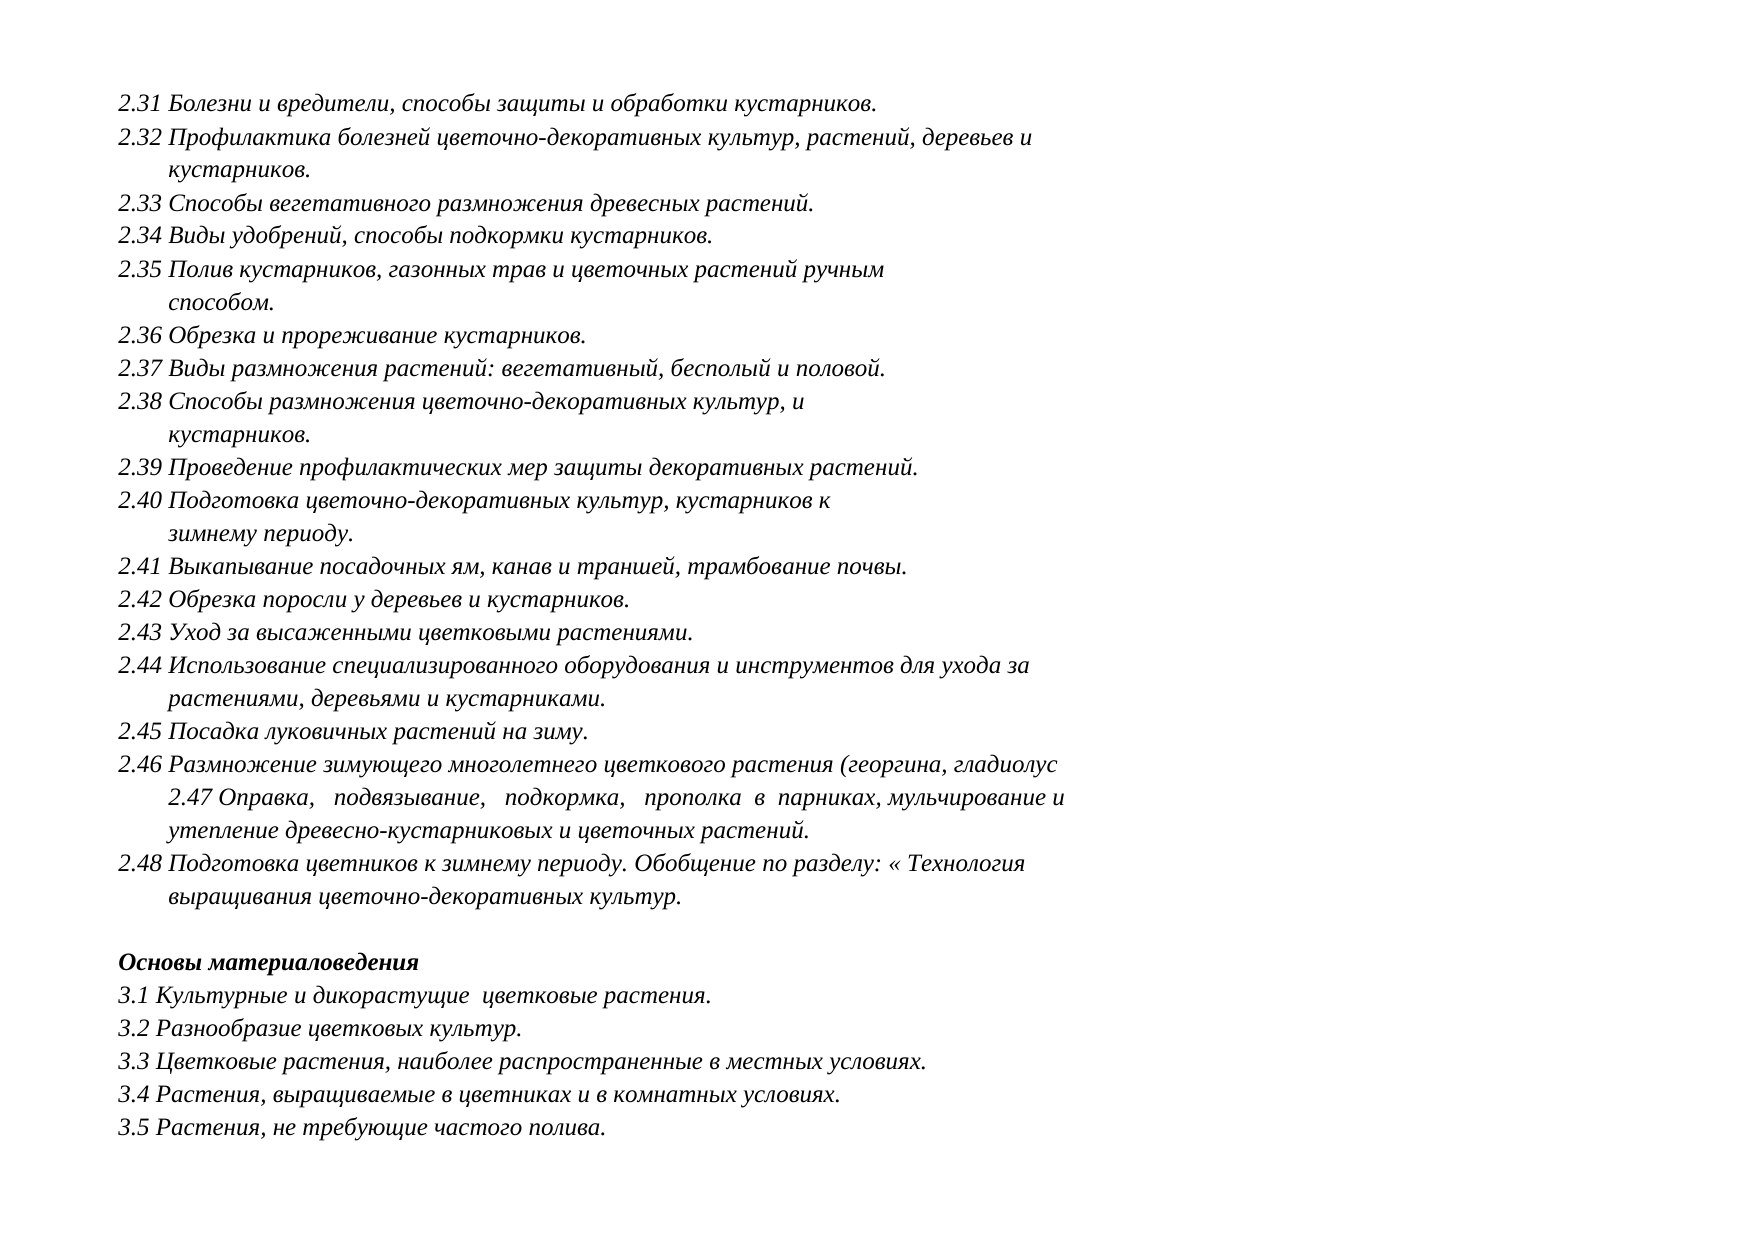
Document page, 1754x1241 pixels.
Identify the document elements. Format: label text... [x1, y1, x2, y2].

text 2.33 Способы вегетативного размножения древесных растений. [118, 188, 1636, 216]
text 3.3 Цветковые растения, наиболее распространенные в местных условиях. [118, 1046, 1636, 1075]
text 2.47 Оправка, подвязывание, подкормка, прополка в парниках, мульчирование и [118, 782, 1636, 811]
text 3.4 Растения, выращиваемые в цветниках и в комнатных условиях. [118, 1079, 1636, 1108]
text 2.34 Виды удобрений, способы подкормки кустарников. [118, 221, 1636, 249]
text 2.40 Подготовка цветочно-декоративных культур, кустарников к [118, 485, 1636, 513]
text 2.38 Способы размножения цветочно-декоративных культур, и [118, 386, 1636, 414]
text 3.1 Культурные и дикорастущие цветковые растения. [118, 980, 1636, 1009]
text 2.35 Полив кустарников, газонных трав и цветочных растений ручным [118, 254, 1636, 282]
text 2.39 Проведение профилактических мер защиты декоративных растений. [118, 452, 1636, 481]
text растениями, деревьями и кустарниками. [118, 683, 1636, 712]
text кустарников. [118, 419, 1636, 447]
text способом. [118, 287, 1636, 315]
text 2.43 Уход за высаженными цветковыми растениями. [118, 617, 1636, 646]
text 2.32 Профилактика болезней цветочно-декоративных культур, растений, деревьев и [118, 122, 1636, 150]
text Основы материаловедения [118, 947, 1636, 976]
text 2.45 Посадка луковичных растений на зиму. [118, 716, 1636, 745]
text зимнему периоду. [118, 518, 1636, 547]
text 2.46 Размножение зимующего многолетнего цветкового растения (георгина, гладиолус [118, 749, 1636, 778]
text 2.37 Виды размножения растений: вегетативный, бесполый и половой. [118, 353, 1636, 381]
text 2.41 Выкапывание посадочных ям, канав и траншей, трамбование почвы. [118, 551, 1636, 579]
text кустарников. [118, 154, 1636, 183]
text утепление древесно-кустарниковых и цветочных растений. [118, 815, 1636, 844]
text 2.42 Обрезка поросли у деревьев и кустарников. [118, 584, 1636, 613]
text выращивания цветочно-декоративных культур. [118, 881, 1636, 910]
text 3.5 Растения, не требующие частого полива. [118, 1112, 1636, 1141]
text 3.2 Разнообразие цветковых культур. [118, 1013, 1636, 1042]
text 2.36 Обрезка и прореживание кустарников. [118, 320, 1636, 348]
text 2.31 Болезни и вредители, способы защиты и обработки кустарников. [118, 88, 1636, 117]
text 2.48 Подготовка цветников к зимнему периоду. Обобщение по разделу: « Технология [118, 848, 1636, 877]
text 2.44 Использование специализированного оборудования и инструментов для ухода за [118, 650, 1636, 679]
